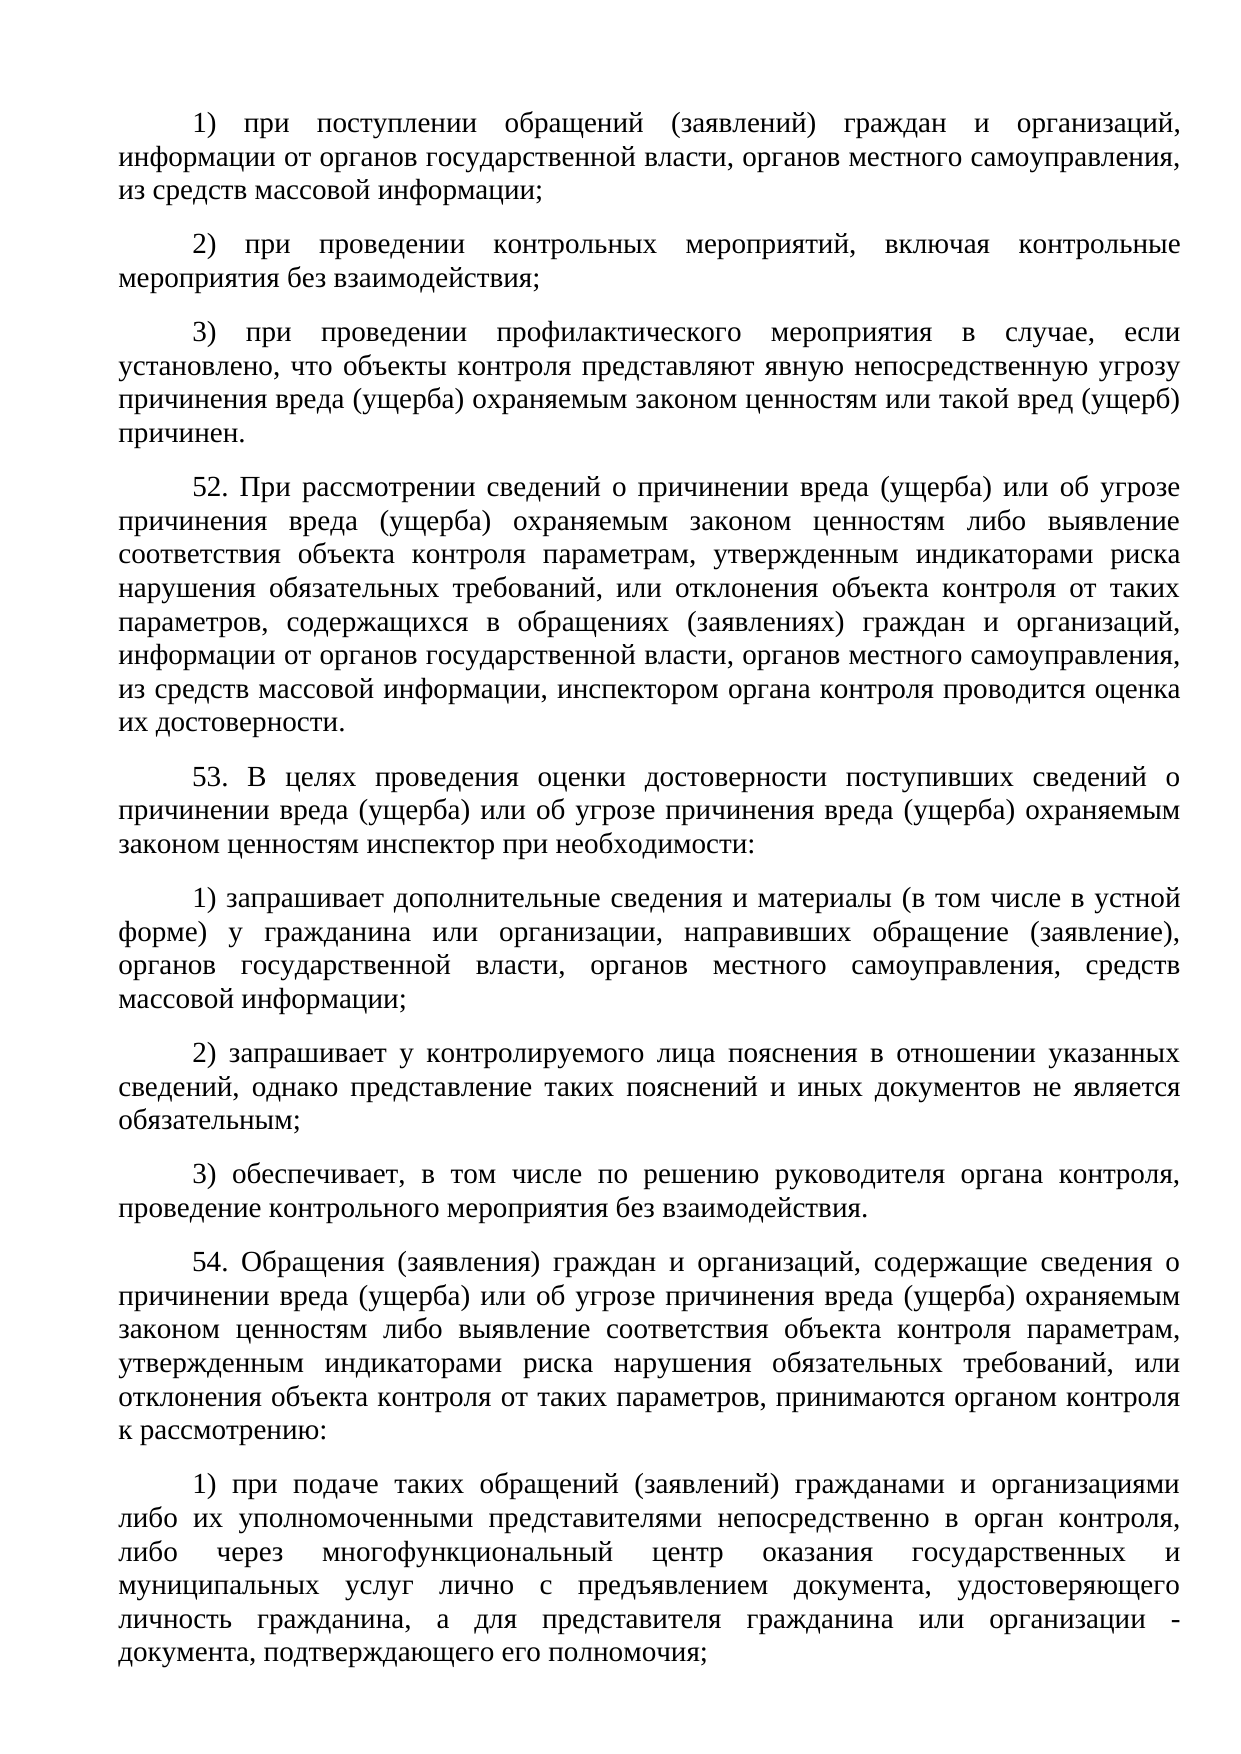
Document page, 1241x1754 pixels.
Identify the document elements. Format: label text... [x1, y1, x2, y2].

text 53. В целях проведения оценки достоверности поступивших сведений о причинении вреда (ущерба) или об угрозе причинения вреда (ущерба) охраняемым законом ценностям инспектор при необходимости: [118, 759, 1181, 859]
text 2) запрашивает у контролируемого лица пояснения в отношении указанных сведений, однако представление таких пояснений и иных документов не является обязательным; [118, 1035, 1181, 1136]
text 1) при подаче таких обращений (заявлений) гражданами и организациями либо их уполномоченными представителями непосредственно в орган контроля, либо через многофункциональный центр оказания государственных и муниципальных услуг лично с предъявлением документа, удостоверяющего личность гражданина, а для представителя гражданина или организации - документа, подтверждающего его полномочия; [118, 1467, 1181, 1668]
text 1) запрашивает дополнительные сведения и материалы (в том числе в устной форме) у гражданина или организации, направивших обращение (заявление), органов государственной власти, органов местного самоуправления, средств массовой информации; [118, 880, 1181, 1014]
text 3) обеспечивает, в том числе по решению руководителя органа контроля, проведение контрольного мероприятия без взаимодействия. [118, 1157, 1181, 1224]
text 1) при поступлении обращений (заявлений) граждан и организаций, информации от органов государственной власти, органов местного самоуправления, из средств массовой информации; [118, 105, 1181, 206]
text 3) при проведении профилактического мероприятия в случае, если установлено, что объекты контроля представляют явную непосредственную угрозу причинения вреда (ущерба) охраняемым законом ценностям или такой вред (ущерб) причинен. [118, 314, 1181, 449]
text 54. Обращения (заявления) граждан и организаций, содержащие сведения о причинении вреда (ущерба) или об угрозе причинения вреда (ущерба) охраняемым законом ценностям либо выявление соответствия объекта контроля параметрам, утвержденным индикаторами риска нарушения обязательных требований, или отклонения объекта контроля от таких параметров, принимаются органом контроля к рассмотрению: [118, 1244, 1181, 1446]
text 2) при проведении контрольных мероприятий, включая контрольные мероприятия без взаимодействия; [118, 227, 1181, 294]
text 52. При рассмотрении сведений о причинении вреда (ущерба) или об угрозе причинения вреда (ущерба) охраняемым законом ценностям либо выявление соответствия объекта контроля параметрам, утвержденным индикаторами риска нарушения обязательных требований, или отклонения объекта контроля от таких параметров, содержащихся в обращениях (заявлениях) граждан и организаций, информации от органов государственной власти, органов местного самоуправления, из средств массовой информации, инспектором органа контроля проводится оценка их достоверности. [118, 469, 1181, 738]
